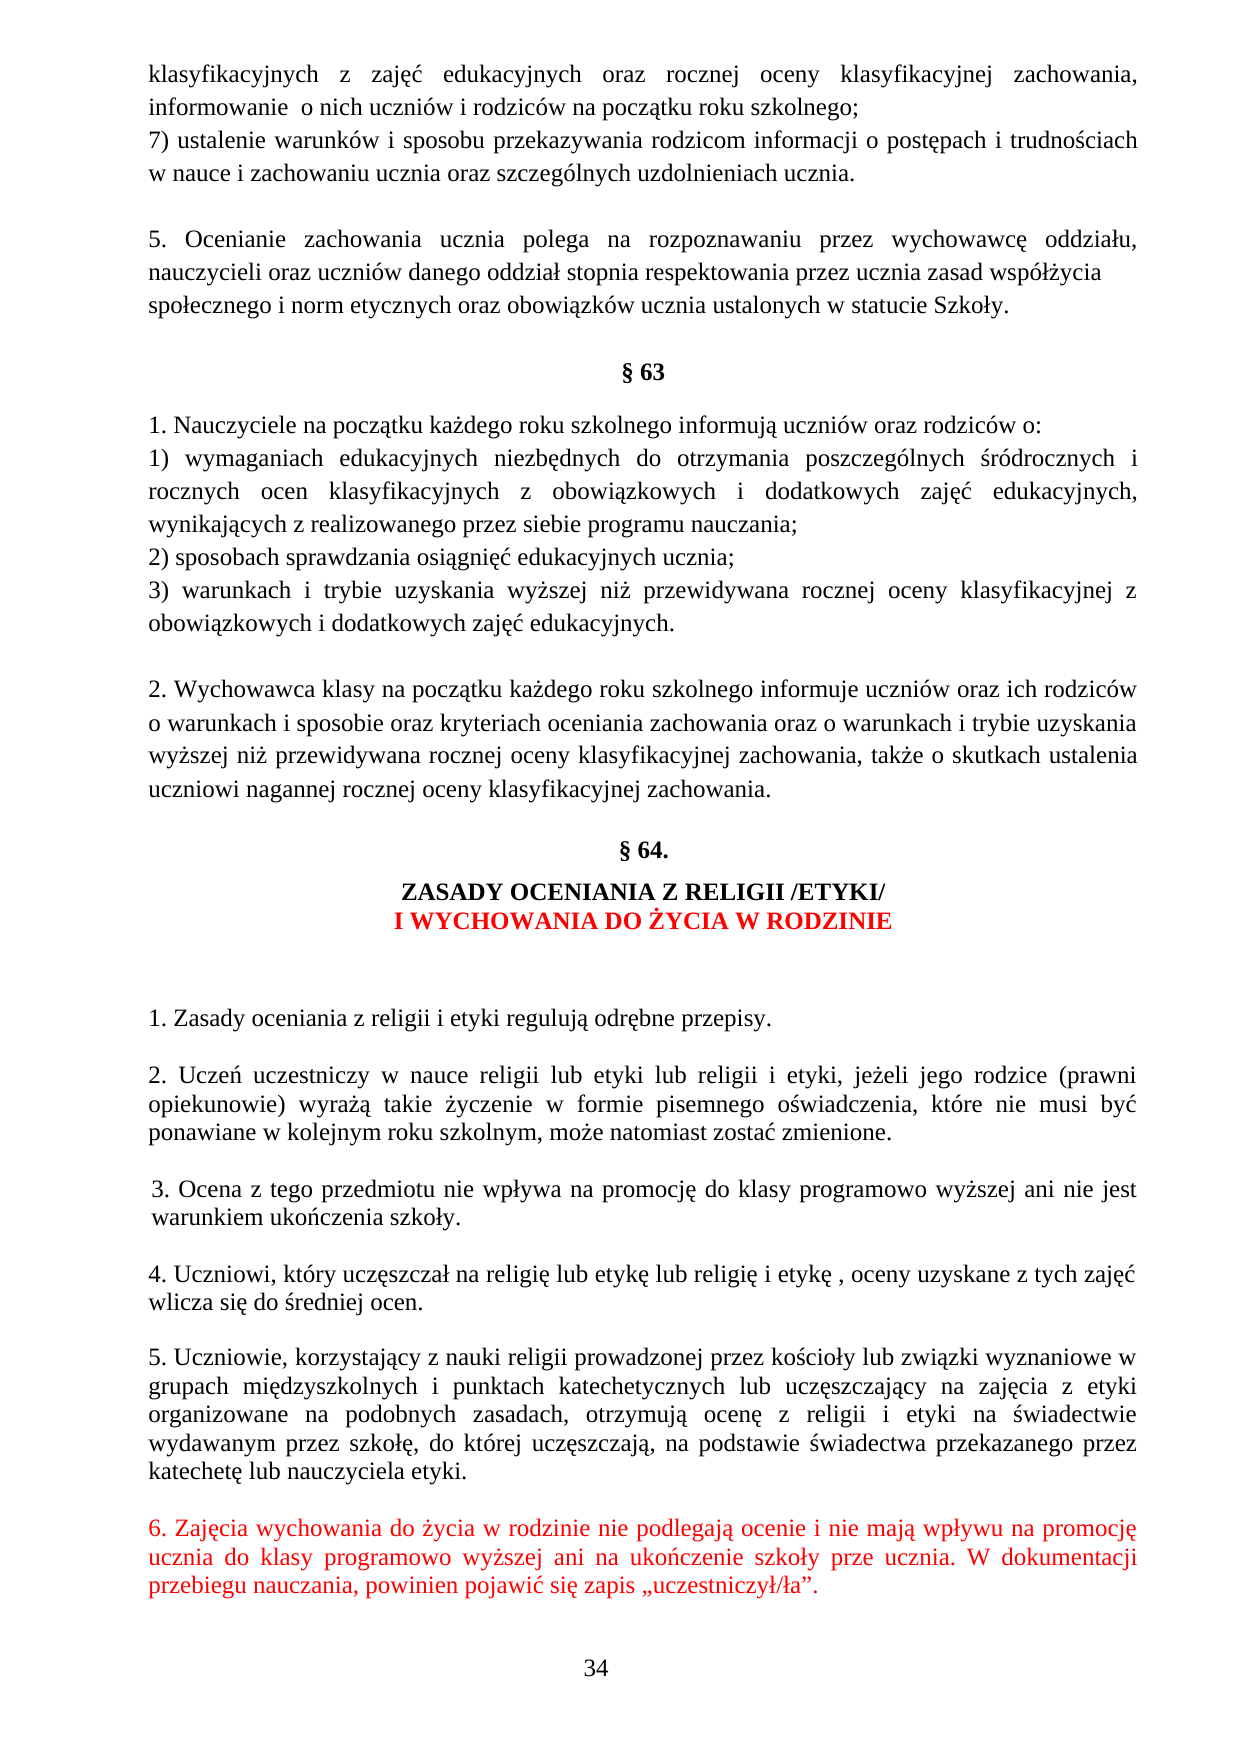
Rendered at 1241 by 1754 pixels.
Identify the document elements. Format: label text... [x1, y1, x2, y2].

text 5. Uczniowie, korzystający z nauki religii prowadzonej przez kościoły lub związki wyznaniowe w grupach międzyszkolnych i punktach katechetycznych lub uczęszczający na zajęcia z etyki organizowane na podobnych zasadach, otrzymują ocenę z religii i etyki na świadectwie wydawanym przez szkołę, do której uczęszczają, na podstawie świadectwa przekazanego przez katechetę lub nauczyciela etyki. [148, 1342, 1138, 1485]
text 1. Nauczyciele na początku każdego roku szkolnego informują uczniów oraz rodziców o: [148, 410, 1138, 439]
text § 63 [148, 357, 1138, 385]
text ZASADY OCENIANIA Z RELIGII /ETYKI/ [148, 877, 1138, 906]
text społecznego i norm etycznych oraz obowiązków ucznia ustalonych w statucie Szkoły. [148, 291, 1138, 319]
text I WYCHOWANIA DO ŻYCIA W RODZINIE [148, 906, 1138, 935]
text 4. Uczniowi, który uczęszczał na religię lub etykę lub religię i etykę , oceny uzyskane z tych zajęć wlicza się do średniej ocen. [148, 1260, 1136, 1316]
text 34 [148, 1653, 1138, 1682]
text 2) sposobach sprawdzania osiągnięć edukacyjnych ucznia; [148, 542, 1138, 571]
text 1) wymaganiach edukacyjnych niezbędnych do otrzymania poszczególnych śródrocznych i rocznych ocen klasyfikacyjnych z obowiązkowych i dodatkowych zajęć edukacyjnych, wynikających z realizowanego przez siebie programu nauczania; [148, 443, 1138, 538]
text 6. Zajęcia wychowania do życia w rodzinie nie podlegają ocenie i nie mają wpływu na promocję ucznia do klasy programowo wyższej ani na ukończenie szkoły prze ucznia. W dokumentacji przebiegu nauczania, powinien pojawić się zapis „uczestniczył/ła”. [148, 1513, 1138, 1599]
text 1. Zasady oceniania z religii i etyki regulują odrębne przepisy. [148, 1003, 1138, 1031]
text 2. Wychowawca klasy na początku każdego roku szkolnego informuje uczniów oraz ich rodziców o warunkach i sposobie oraz kryteriach oceniania zachowania oraz o warunkach i trybie uzyskania wyższej niż przewidywana rocznej oceny klasyfikacyjnej zachowania, także o skutkach ustalenia uczniowi nagannej rocznej oceny klasyfikacyjnej zachowania. [148, 674, 1138, 802]
text 2. Uczeń uczestniczy w nauce religii lub etyki lub religii i etyki, jeżeli jego rodzice (prawni opiekunowie) wyrażą takie życzenie w formie pisemnego oświadczenia, które nie musi być ponawiane w kolejnym roku szkolnym, może natomiast zostać zmienione. [148, 1061, 1138, 1146]
text § 64. [619, 835, 1138, 864]
text 3. Ocena z tego przedmiotu nie wpływa na promocję do klasy programowo wyższej ani nie jest warunkiem ukończenia szkoły. [151, 1174, 1138, 1231]
text klasyfikacyjnych z zajęć edukacyjnych oraz rocznej oceny klasyfikacyjnej zachowania, informowanie o nich uczniów i rodziców na początku roku szkolnego; [148, 59, 1138, 121]
text 7) ustalenie warunków i sposobu przekazywania rodzicom informacji o postępach i trudnościach w nauce i zachowaniu ucznia oraz szczególnych uzdolnieniach ucznia. [148, 125, 1138, 187]
text 3) warunkach i trybie uzyskania wyższej niż przewidywana rocznej oceny klasyfikacyjnej z obowiązkowych i dodatkowych zajęć edukacyjnych. [148, 576, 1138, 637]
text 5. Ocenianie zachowania ucznia polega na rozpoznawaniu przez wychowawcę oddziału, nauczycieli oraz uczniów danego oddział stopnia respektowania przez ucznia zasad współżycia [148, 224, 1138, 286]
